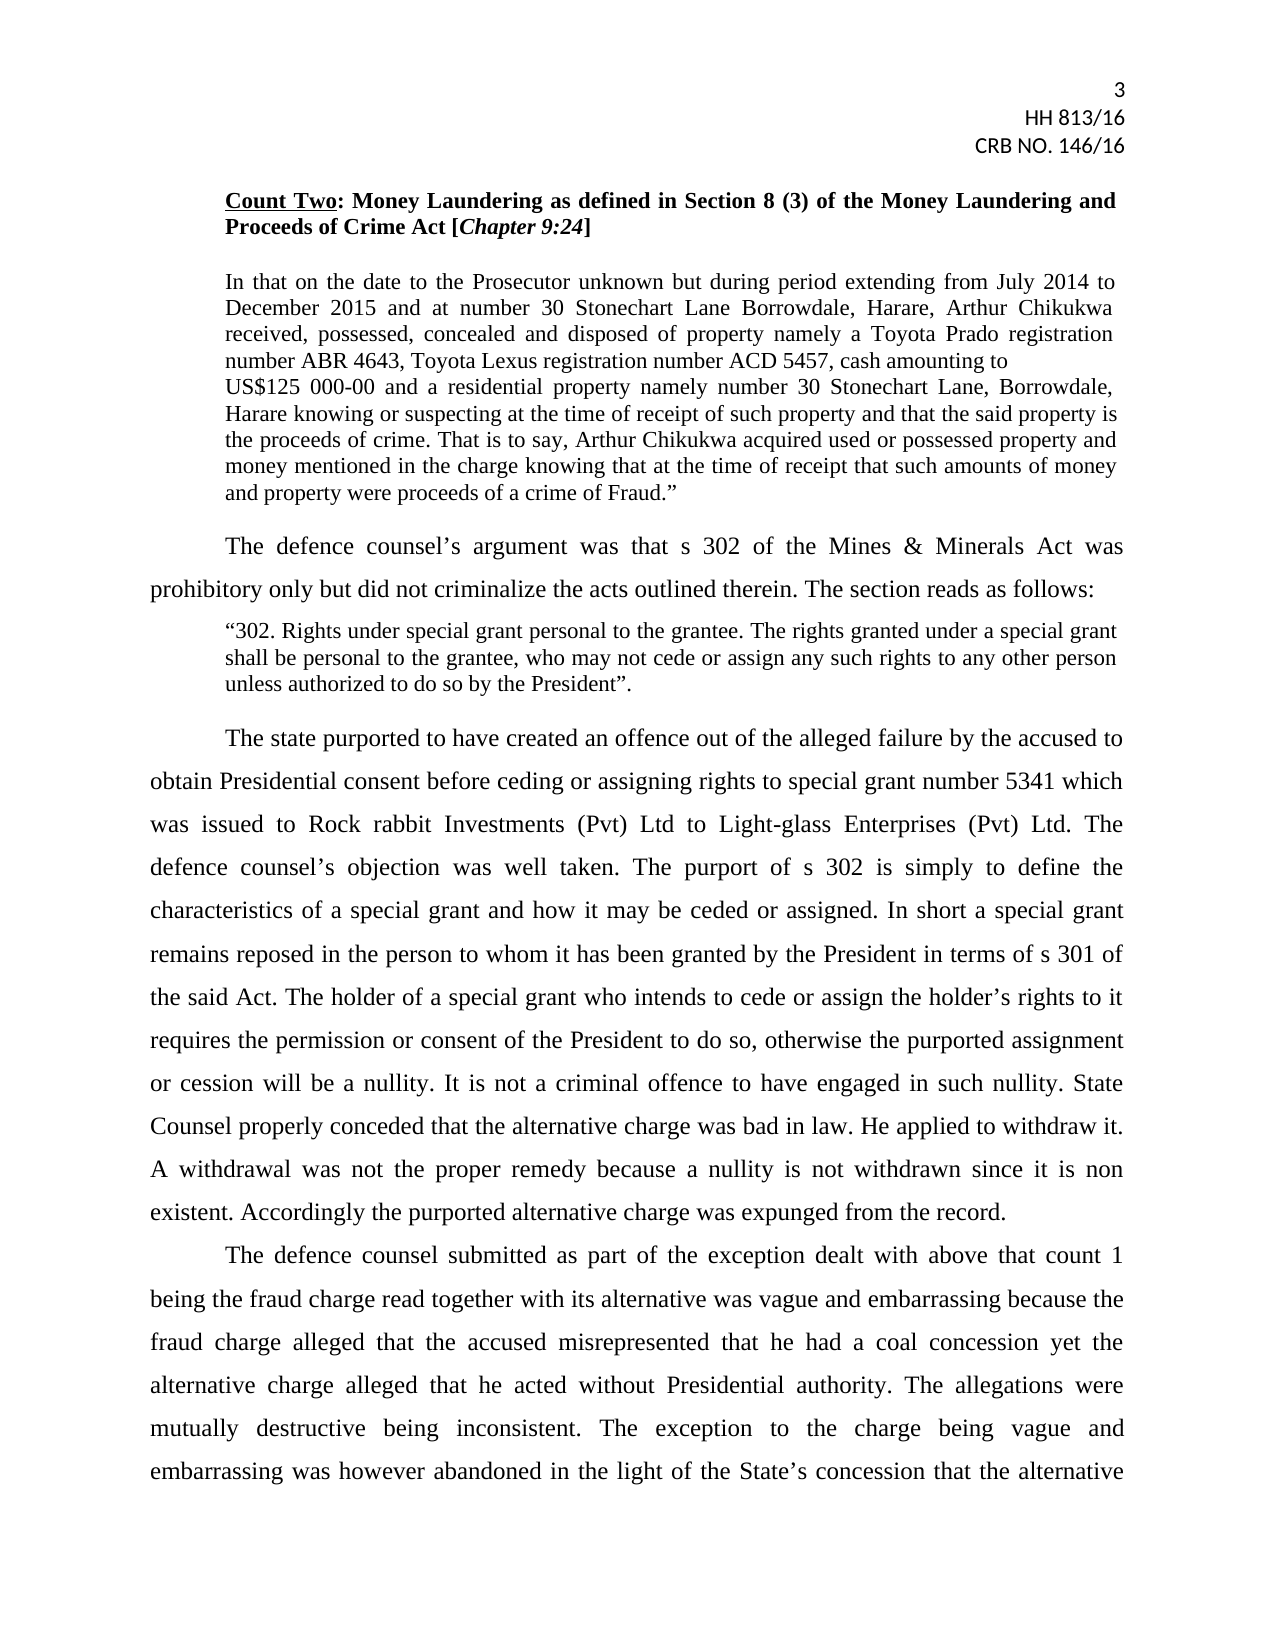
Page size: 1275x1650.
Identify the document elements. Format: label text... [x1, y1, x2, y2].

text In that on the date to the Prosecutor unknown but during period extending from July 2014 to December 2015 and at number 30 Stonechart Lane Borrowdale, Harare, Arthur Chikukwa received, possessed, concealed and disposed of property namely a Toyota Prado registration number ABR 4643, Toyota Lexus registration number ACD 5457, cash amounting to [150, 268, 1125, 373]
text US$125 000-00 and a residential property namely number 30 Stonechart Lane, Borrowdale, Harare knowing or suspecting at the time of receipt of such property and that the said property is the proceeds of crime. That is to say, Arthur Chikukwa acquired used or possessed property and money mentioned in the charge knowing that at the time of receipt that such amounts of money and property were proceeds of a crime of Fraud.” [150, 373, 1125, 505]
text The defence counsel’s argument was that s 302 of the Mines & Minerals Act was prohibitory only but did not criminalize the acts outlined therein. The section reads as follows: [150, 531, 1125, 603]
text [150, 1241, 1125, 1485]
text “302. Rights under special grant personal to the grantee. The rights granted under a special grant shall be personal to the grantee, who may not cede or assign any such rights to any other person unless authorized to do so by the President”. [150, 618, 1125, 697]
text Count Two: Money Laundering as defined in Section 8 (3) of the Money Laundering and Proceeds of Crime Act [Chapter 9:24] [150, 187, 1125, 240]
text The state purported to have created an offence out of the alleged failure by the accused to obtain Presidential consent before ceding or assigning rights to special grant number 5341 which was issued to Rock rabbit Investments (Pvt) Ltd to Light-glass Enterprises (Pvt) Ltd. The defence counsel’s objection was well taken. The purport of s 302 is simply to define the characteristics of a special grant and how it may be ceded or assigned. In short a special grant remains reposed in the person to whom it has been granted by the President in terms of s 301 of the said Act. The holder of a special grant who intends to cede or assign the holder’s rights to it requires the permission or consent of the President to do so, otherwise the purported assignment or cession will be a nullity. It is not a criminal offence to have engaged in such nullity. State Counsel properly conceded that the alternative charge was bad in law. He applied to withdraw it. A withdrawal was not the proper remedy because a nullity is not withdrawn since it is non existent. Accordingly the purported alternative charge was expunged from the record. [150, 723, 1125, 1226]
